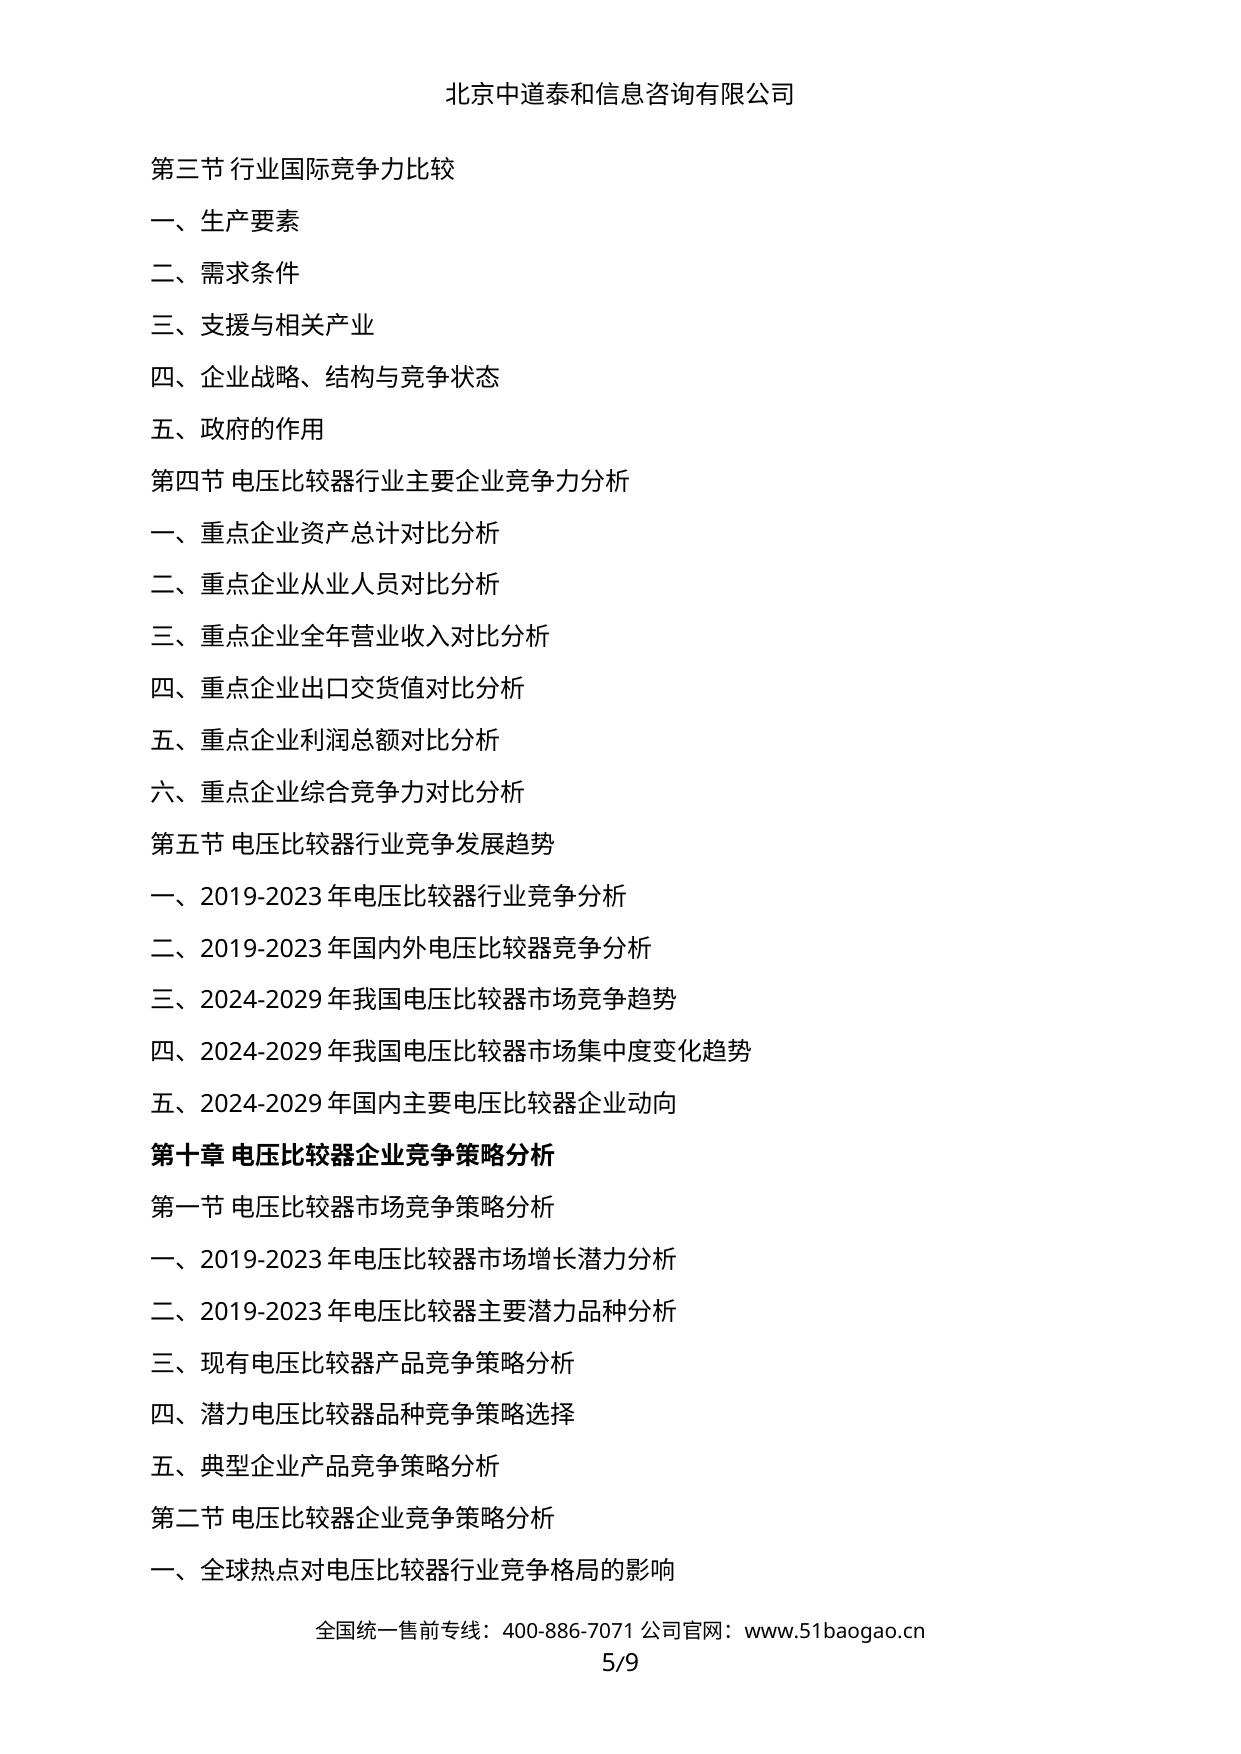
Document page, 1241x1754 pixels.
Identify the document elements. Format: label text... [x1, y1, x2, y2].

text 第四节 电压比较器行业主要企业竞争力分析 [150, 461, 1090, 497]
text 第三节 行业国际竞争力比较 [150, 150, 1090, 186]
text 五、2024-2029年国内主要电压比较器企业动向 [150, 1084, 1090, 1120]
text 三、重点企业全年营业收入对比分析 [150, 617, 1090, 653]
text 一、生产要素 [150, 202, 1090, 238]
text 一、2019-2023年电压比较器行业竞争分析 [150, 876, 1090, 912]
text 五、政府的作用 [150, 409, 1090, 446]
text 二、2019-2023年国内外电压比较器竞争分析 [150, 928, 1090, 964]
text 四、企业战略、结构与竞争状态 [150, 357, 1090, 394]
text 第十章 电压比较器企业竞争策略分析 [150, 1136, 1090, 1172]
text 三、现有电压比较器产品竞争策略分析 [150, 1343, 1090, 1379]
text 第一节 电压比较器市场竞争策略分析 [150, 1187, 1090, 1224]
text 二、重点企业从业人员对比分析 [150, 565, 1090, 601]
text 二、需求条件 [150, 254, 1090, 290]
text 五、典型企业产品竞争策略分析 [150, 1447, 1090, 1483]
text 一、重点企业资产总计对比分析 [150, 513, 1090, 549]
text 三、2024-2029年我国电压比较器市场竞争趋势 [150, 980, 1090, 1016]
text 一、全球热点对电压比较器行业竞争格局的影响 [150, 1551, 1090, 1587]
text 第二节 电压比较器企业竞争策略分析 [150, 1499, 1090, 1535]
text 二、2019-2023年电压比较器主要潜力品种分析 [150, 1291, 1090, 1327]
text 第五节 电压比较器行业竞争发展趋势 [150, 824, 1090, 861]
text 三、支援与相关产业 [150, 306, 1090, 342]
text 六、重点企业综合竞争力对比分析 [150, 772, 1090, 809]
text 四、潜力电压比较器品种竞争策略选择 [150, 1395, 1090, 1431]
text 五、重点企业利润总额对比分析 [150, 721, 1090, 757]
text 四、重点企业出口交货值对比分析 [150, 669, 1090, 705]
text 一、2019-2023年电压比较器市场增长潜力分析 [150, 1239, 1090, 1276]
text 四、2024-2029年我国电压比较器市场集中度变化趋势 [150, 1032, 1090, 1068]
